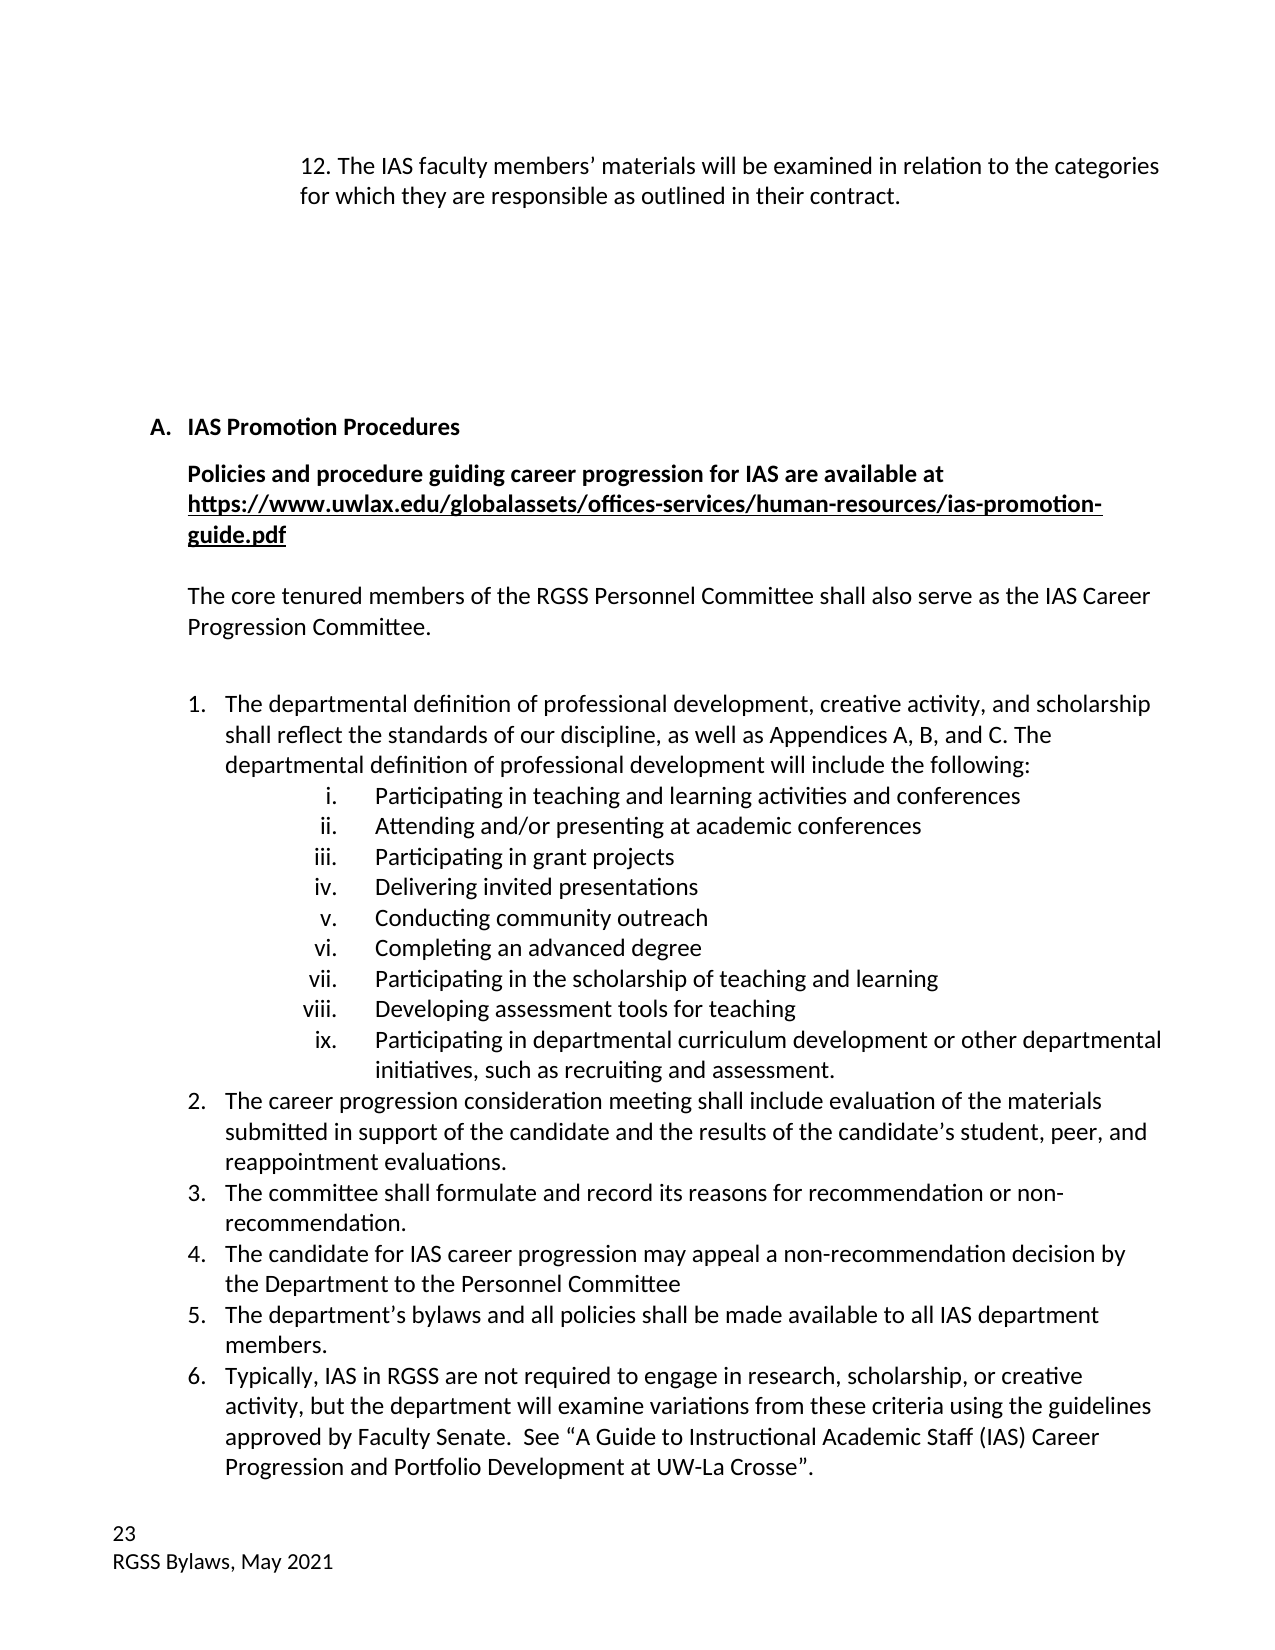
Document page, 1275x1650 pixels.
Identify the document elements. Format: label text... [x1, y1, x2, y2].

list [187, 1360, 1162, 1482]
list Attending and/or presenting at academic conferences [337, 810, 1162, 841]
list Participating in the scholarship of teaching and learning [337, 963, 1162, 993]
list The candidate for IAS career progression may appeal a non-recommendation decision by the Department to the Personnel Committee [187, 1238, 1162, 1299]
list Completing an advanced degree [337, 932, 1162, 963]
list The career progression consideration meeting shall include evaluation of the materials submitted in support of the candidate and the results of the candidate’s student, peer, and reappointment evaluations. [187, 1085, 1162, 1177]
list The IAS faculty members’ materials will be examined in relation to the categories for which they are responsible as outlined in their contract. [300, 150, 1162, 211]
list Participating in grant projects [337, 841, 1162, 871]
list Conducting community outreach [337, 902, 1162, 932]
list The department’s bylaws and all policies shall be made available to all IAS department members. [187, 1299, 1162, 1360]
list IAS Promotion Procedures [150, 411, 1162, 441]
text Policies and procedure guiding career progression for IAS are available at https://www.uwlax.edu/globalassets/offices-services/human-resources/ias-promotion-guide.pdf [187, 458, 1162, 549]
text The core tenured members of the RGSS Personnel Committee shall also serve as the IAS Career Progression Committee. [187, 580, 1162, 641]
list The committee shall formulate and record its reasons for recommendation or non-recommendation. [187, 1177, 1162, 1238]
list The departmental definition of professional development, creative activity, and scholarship shall reflect the standards of our discipline, as well as Appendices A, B, and C. The departmental definition of professional development will include the following: [187, 688, 1162, 780]
list Delivering invited presentations [337, 871, 1162, 902]
list Participating in teaching and learning activities and conferences [337, 780, 1162, 810]
list Participating in departmental curriculum development or other departmental initiatives, such as recruiting and assessment. [337, 1024, 1162, 1085]
list Developing assessment tools for teaching [337, 993, 1162, 1024]
